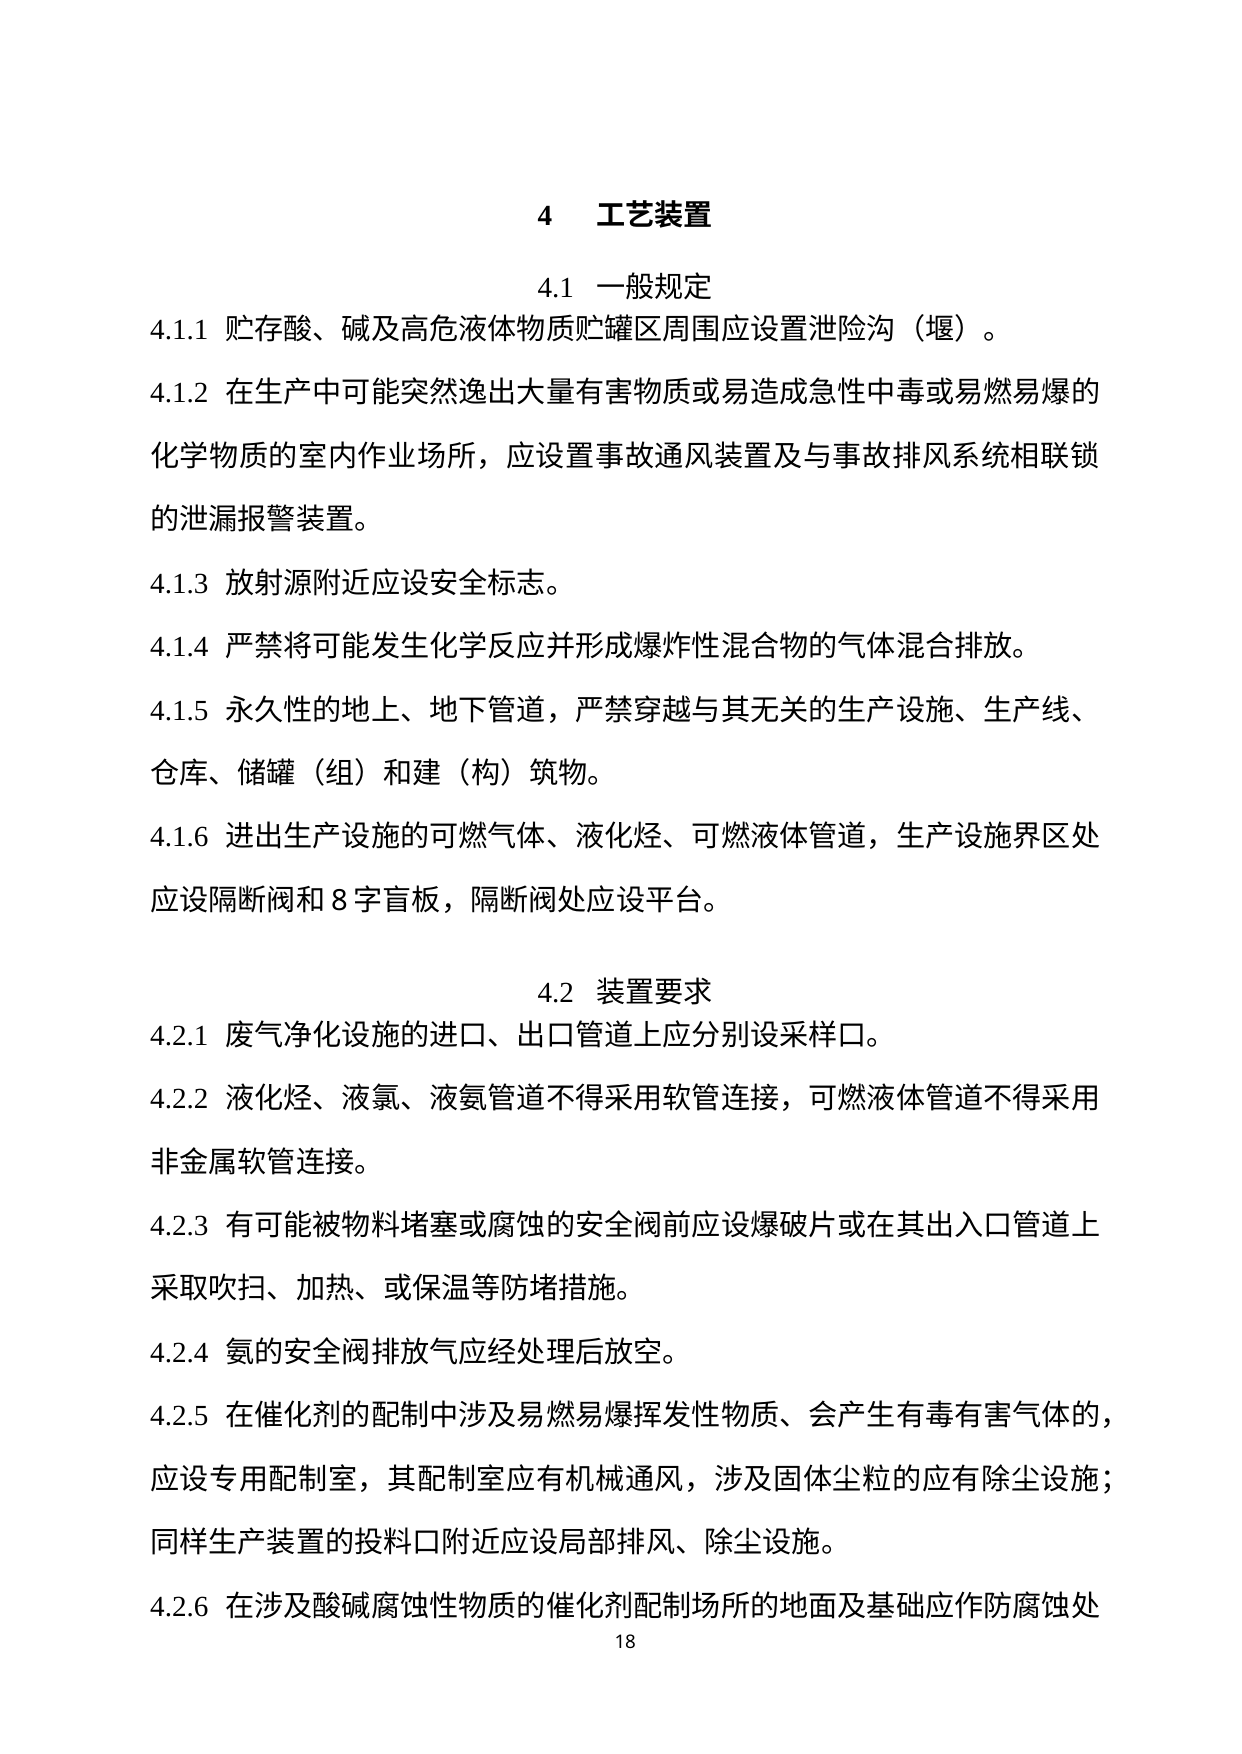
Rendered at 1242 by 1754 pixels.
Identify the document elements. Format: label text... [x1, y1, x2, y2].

subtitle 有可能被物料堵塞或腐蚀的安全阀前应设爆破片或在其出入口管道上采取吹扫、加热、或保温等防堵措施。 [150, 1202, 1100, 1307]
subtitle 液化烃、液氯、液氨管道不得采用软管连接，可燃液体管道不得采用非金属软管连接。 [150, 1075, 1100, 1181]
subtitle 氨的安全阀排放气应经处理后放空。 [150, 1328, 1100, 1371]
list 一般规定 [150, 263, 1100, 305]
subtitle 在催化剂的配制中涉及易燃易爆挥发性物质、会产生有毒有害气体的，应设专用配制室，其配制室应有机械通风，涉及固体尘粒的应有除尘设施；同样生产装置的投料口附近应设局部排风、除尘设施。 [150, 1392, 1100, 1561]
subtitle 在生产中可能突然逸出大量有害物质或易造成急性中毒或易燃易爆的化学物质的室内作业场所，应设置事故通风装置及与事故排风系统相联锁的泄漏报警装置。 [150, 369, 1100, 538]
subtitle 贮存酸、碱及高危液体物质贮罐区周围应设置泄险沟（堰）。 [150, 305, 1100, 348]
subtitle 永久性的地上、地下管道，严禁穿越与其无关的生产设施、生产线、仓库、储罐（组）和建（构）筑物。 [150, 686, 1100, 792]
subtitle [150, 1582, 1100, 1624]
list 工艺装置 [150, 192, 1100, 234]
subtitle 严禁将可能发生化学反应并形成爆炸性混合物的气体混合排放。 [150, 623, 1100, 665]
subtitle 进出生产设施的可燃气体、液化烃、可燃液体管道，生产设施界区处应设隔断阀和8字盲板，隔断阀处应设平台。 [150, 813, 1100, 919]
subtitle 废气净化设施的进口、出口管道上应分别设采样口。 [150, 1011, 1100, 1054]
list 装置要求 [150, 969, 1100, 1011]
subtitle 放射源附近应设安全标志。 [150, 559, 1100, 601]
